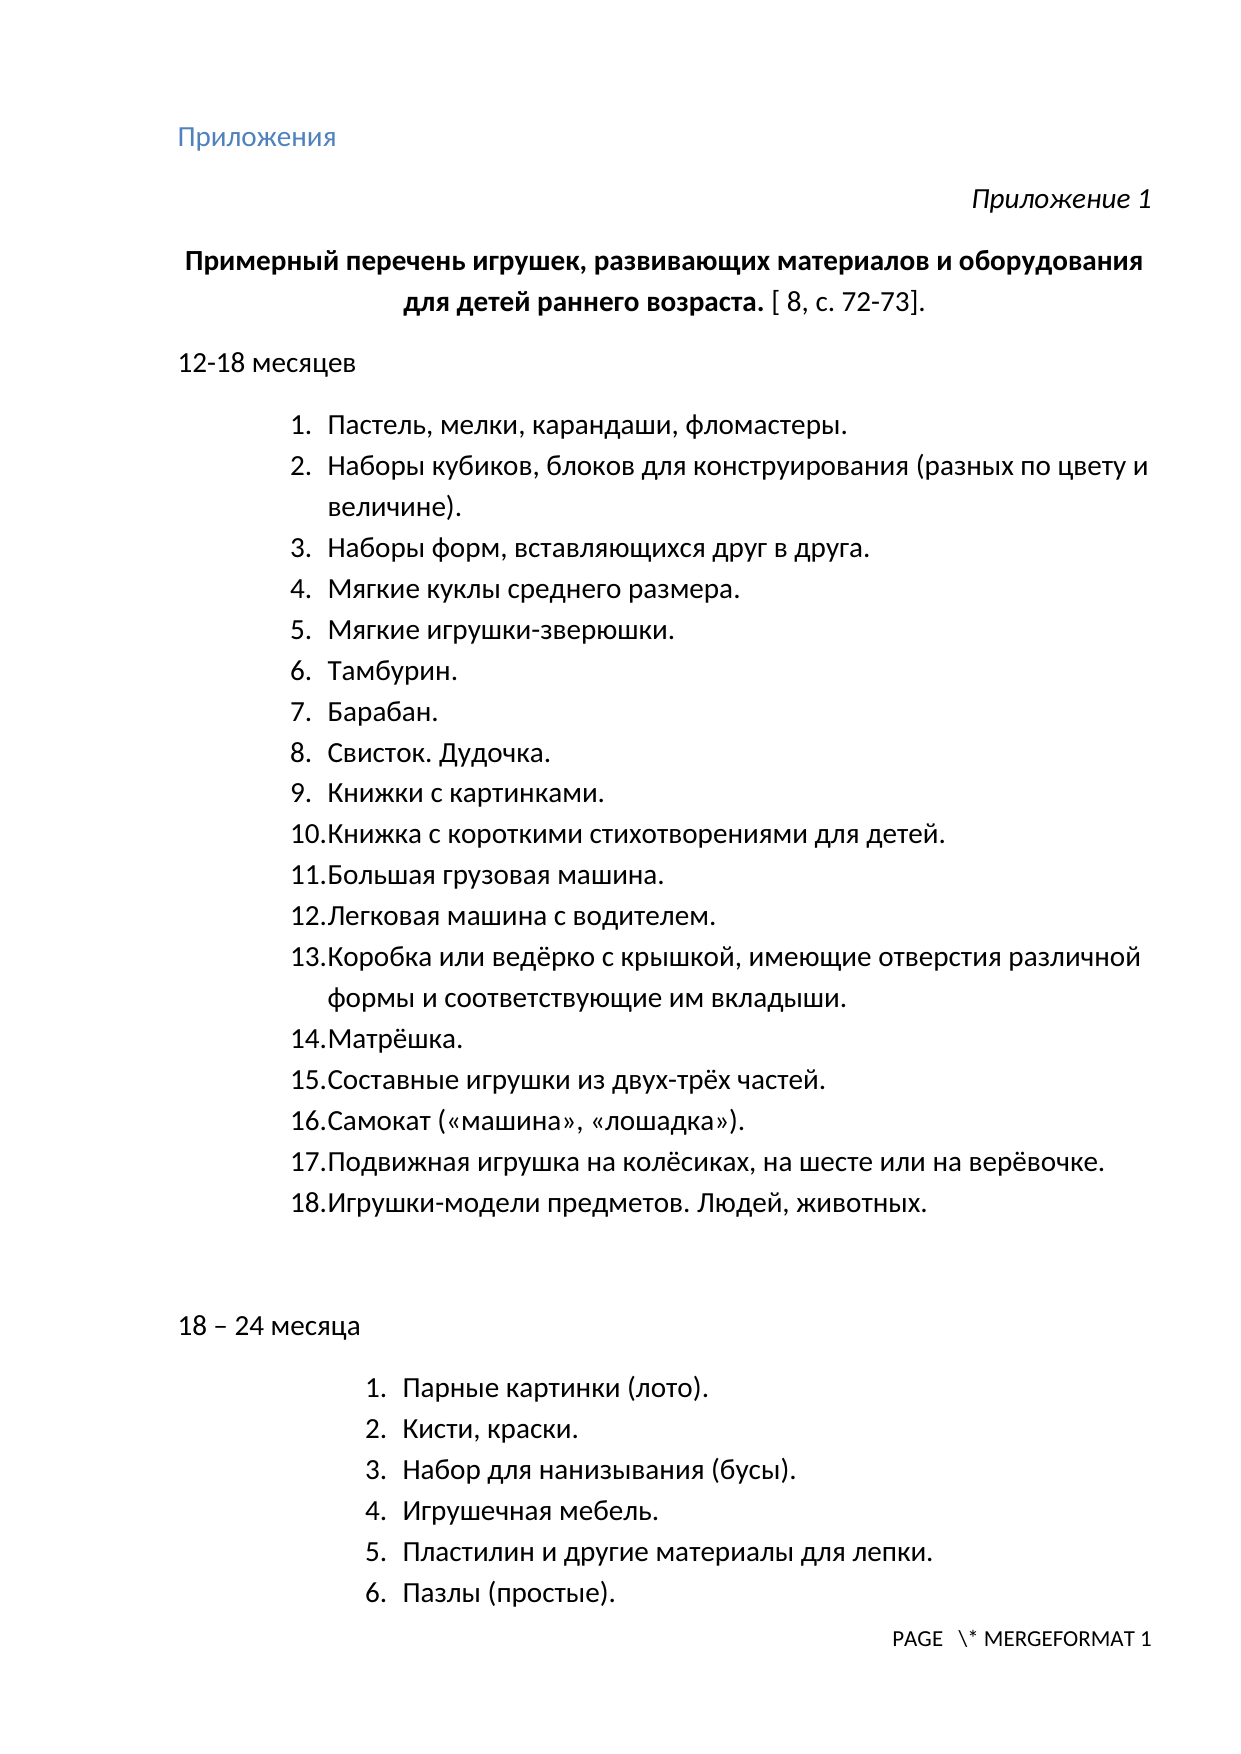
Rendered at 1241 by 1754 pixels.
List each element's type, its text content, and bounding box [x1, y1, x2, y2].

list Коробка или ведёрко с крышкой, имеющие отверстия различной формы и соответствующие им вкладыши. [290, 938, 1152, 1015]
list Игрушки-модели предметов. Людей, животных. [290, 1184, 1152, 1219]
list Мягкие куклы среднего размера. [290, 570, 1152, 606]
text Примерный перечень игрушек, развивающих материалов и оборудования для детей раннего возраста. [ 8, с. 72-73]. [177, 242, 1152, 318]
text 18 – 24 месяца [177, 1307, 1152, 1343]
list Книжки с картинками. [290, 774, 1152, 810]
list Составные игрушки из двух-трёх частей. [290, 1061, 1152, 1097]
list Наборы форм, вставляющихся друг в друга. [290, 529, 1152, 564]
list Самокат («машина», «лошадка»). [290, 1102, 1152, 1138]
list Кисти, краски. [365, 1410, 1152, 1446]
list Книжка с короткими стихотворениями для детей. [290, 816, 1152, 851]
text Приложение 1 [177, 180, 1152, 216]
list Пластилин и другие материалы для лепки. [365, 1533, 1152, 1569]
list Тамбурин. [290, 652, 1152, 687]
list Пазлы (простые). [365, 1574, 1152, 1609]
list Наборы кубиков, блоков для конструирования (разных по цвету и величине). [290, 447, 1152, 524]
list Свисток. Дудочка. [290, 734, 1152, 769]
list Мягкие игрушки-зверюшки. [290, 611, 1152, 646]
list Пастель, мелки, карандаши, фломастеры. [290, 406, 1152, 442]
list Матрёшка. [290, 1020, 1152, 1056]
list Легковая машина с водителем. [290, 897, 1152, 933]
list Подвижная игрушка на колёсиках, на шесте или на верёвочке. [290, 1143, 1152, 1179]
text Приложения [177, 118, 1152, 154]
list Набор для нанизывания (бусы). [365, 1451, 1152, 1487]
list Парные картинки (лото). [365, 1369, 1152, 1405]
list Барабан. [290, 693, 1152, 728]
text 12-18 месяцев [177, 344, 1152, 380]
list Большая грузовая машина. [290, 856, 1152, 892]
list Игрушечная мебель. [365, 1492, 1152, 1528]
